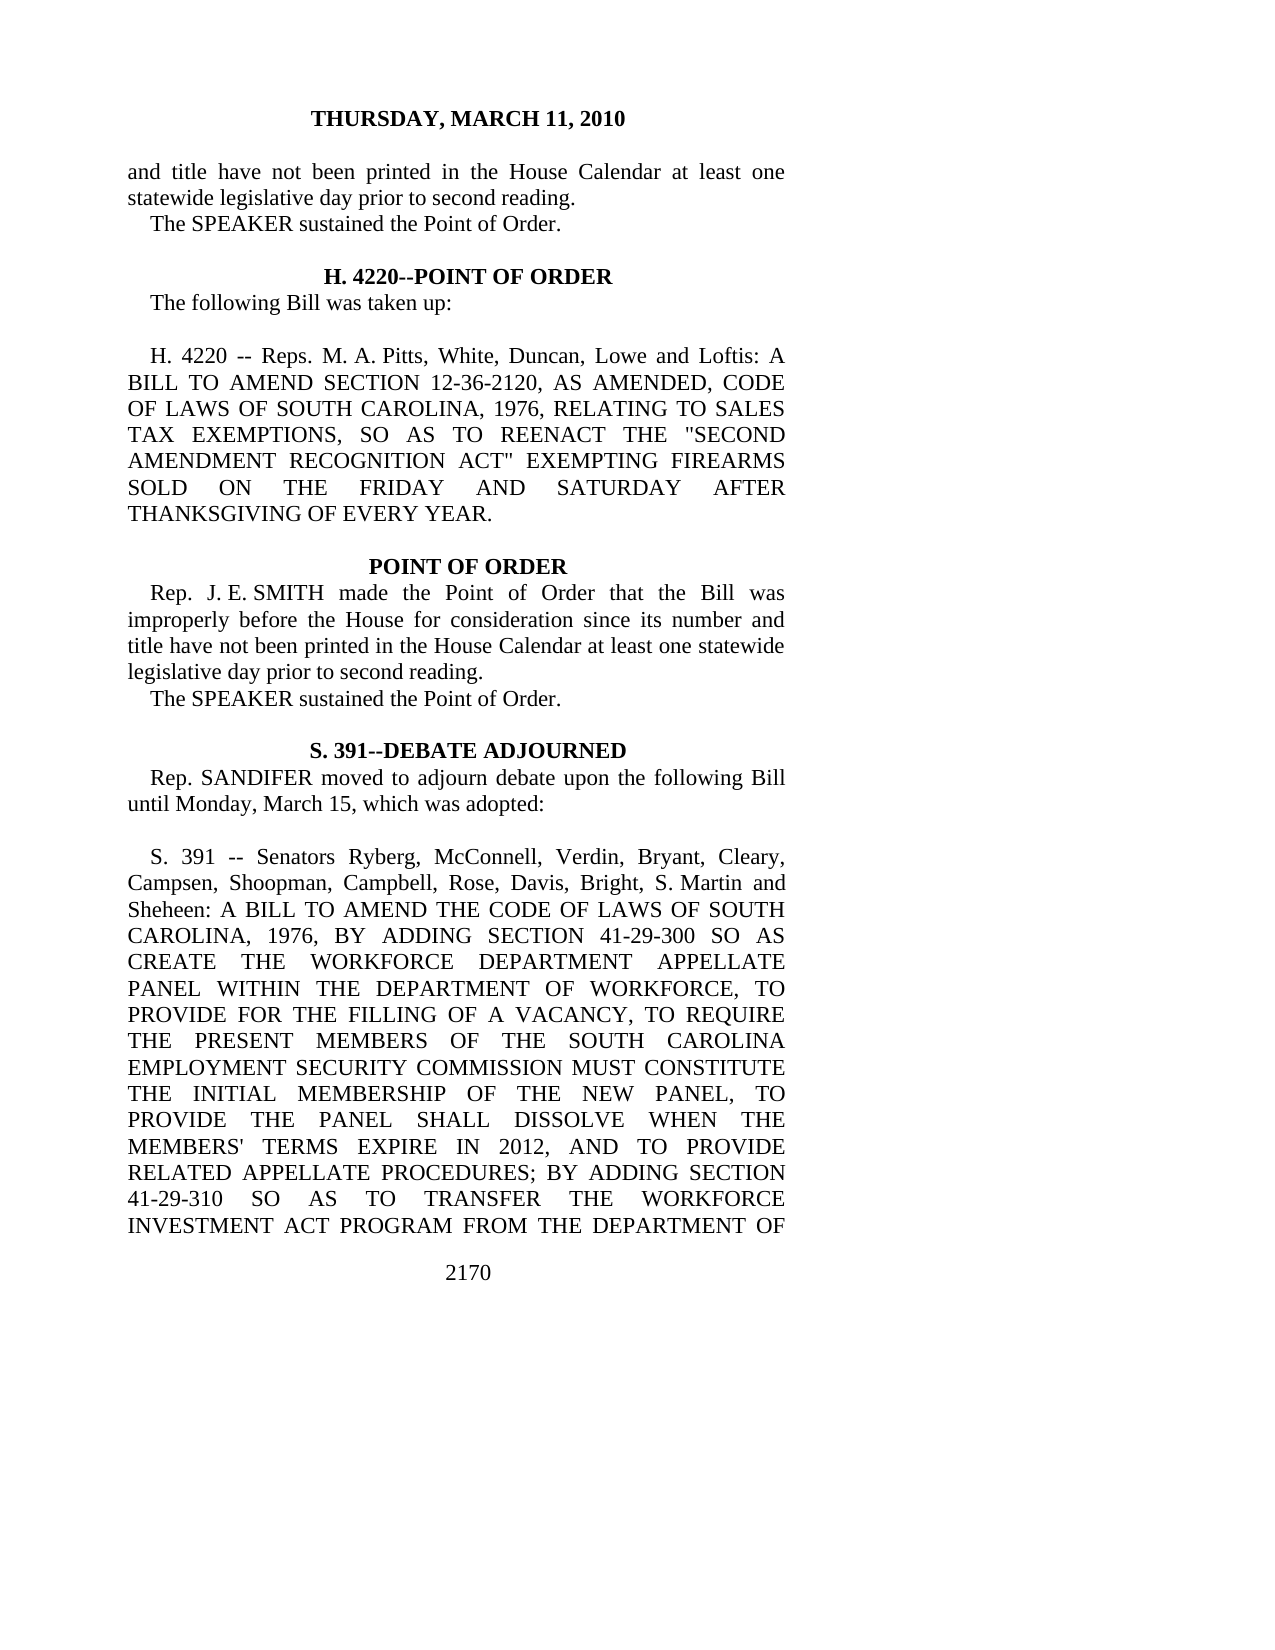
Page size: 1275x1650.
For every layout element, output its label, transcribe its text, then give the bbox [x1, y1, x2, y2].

text The following Bill was taken up: [127, 289, 786, 316]
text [127, 843, 786, 1238]
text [127, 158, 786, 210]
text H. 4220 -- Reps. M. A. Pitts, White, Duncan, Lowe and Loftis: A BILL TO AMEND SECTION 12-36-2120, AS AMENDED, CODE OF LAWS OF SOUTH CAROLINA, 1976, RELATING TO SALES TAX EXEMPTIONS, SO AS TO REENACT THE "SECOND AMENDMENT RECOGNITION ACT" EXEMPTING FIREARMS SOLD ON THE FRIDAY AND SATURDAY AFTER THANKSGIVING OF EVERY YEAR. [127, 342, 786, 527]
text Rep. SANDIFER moved to adjourn debate upon the following Bill until Monday, March 15, which was adopted: [127, 764, 786, 817]
text The SPEAKER sustained the Point of Order. [127, 685, 786, 711]
text H. 4220--POINT OF ORDER [127, 263, 786, 289]
text The SPEAKER sustained the Point of Order. [127, 210, 786, 237]
text POINT OF ORDER [127, 553, 786, 579]
text S. 391--DEBATE ADJOURNED [127, 737, 786, 764]
text Rep. J. E. SMITH made the Point of Order that the Bill was improperly before the House for consideration since its number and title have not been printed in the House Calendar at least one statewide legislative day prior to second reading. [127, 579, 786, 685]
